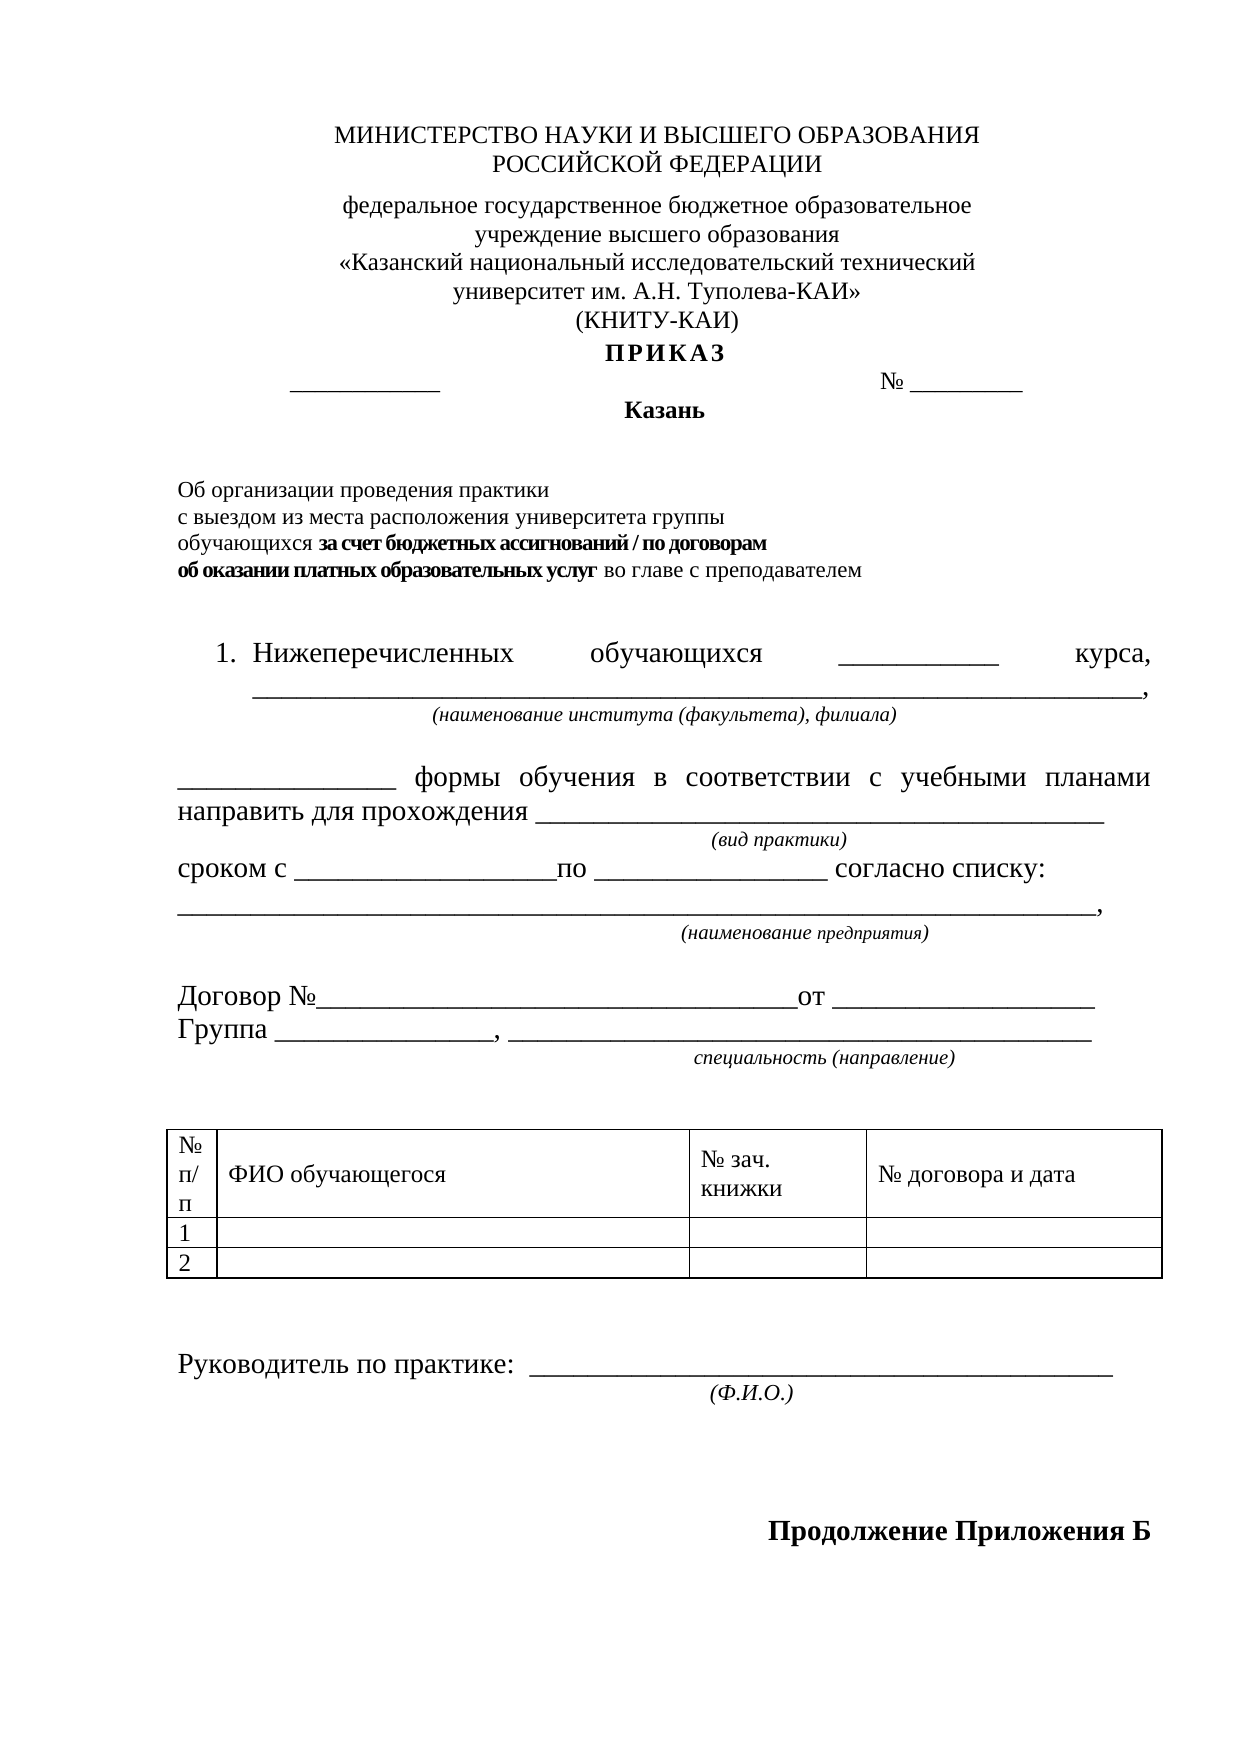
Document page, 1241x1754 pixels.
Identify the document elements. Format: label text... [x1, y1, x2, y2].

table_header ФИО обучающегося [218, 1130, 689, 1216]
text Группа _______________, ________________________________________ [177, 1011, 1152, 1045]
text (наименование предприятия) [177, 919, 1152, 944]
text (Ф.И.О.) [177, 1379, 1152, 1406]
text Продолжение Приложения Б [177, 1513, 1152, 1547]
text Договор №_________________________________от __________________ [177, 978, 1152, 1011]
text _______________ формы обучения в соответствии с учебными планами направить для прохождения _______________________________________ [177, 759, 1152, 826]
list Нижеперечисленных обучающихся ___________ курса, _____________________________________________________________, [215, 635, 1152, 702]
table_cell [690, 1218, 866, 1247]
table_cell «Казанский национальный исследовательский технический университет им. А.Н. Туполева-КАИ» [310, 248, 1019, 305]
table_header № п/п [168, 1130, 216, 1216]
text (наименование института (факультета), филиала) [177, 702, 1152, 726]
table_cell [690, 1248, 866, 1277]
text ПРИКАЗ [177, 173, 1152, 366]
table_cell [867, 1248, 1161, 1277]
text сроком с __________________по ________________ согласно списку: [177, 851, 1152, 884]
table_cell [867, 1218, 1161, 1247]
text об оказании платных образовательных услуг во главе с преподавателем [177, 556, 1152, 582]
table_header № договора и дата [867, 1130, 1161, 1216]
table_cell 1 [168, 1218, 216, 1247]
text Руководитель по практике: ________________________________________ [177, 1346, 1152, 1379]
text с выездом из места расположения университета группы [177, 503, 1152, 529]
table_cell [218, 1248, 689, 1277]
text Казань [177, 395, 1152, 424]
table_header № зач. книжки [690, 1130, 866, 1216]
table_header МИНИСТЕРСТВО НАУКИ И ВЫСШЕГО ОБРАЗОВАНИЯ РОССИЙСКОЙ ФЕДЕРАЦИИ [310, 120, 1019, 190]
text специальность (направление) [620, 1045, 1152, 1069]
text _______________________________________________________________, [177, 884, 1152, 919]
table_cell федеральное государственное бюджетное образовательное учреждение высшего образования [310, 190, 1019, 247]
table_cell [218, 1218, 689, 1247]
text ____________ № _________ [177, 366, 1152, 395]
text (вид практики) [177, 826, 1152, 851]
table_cell 2 [168, 1248, 216, 1277]
text обучающихся за счет бюджетных ассигнований / по договорам [177, 529, 1152, 556]
table_cell (КНИТУ-КАИ) [310, 305, 1019, 334]
text Об организации проведения практики [177, 477, 1154, 503]
